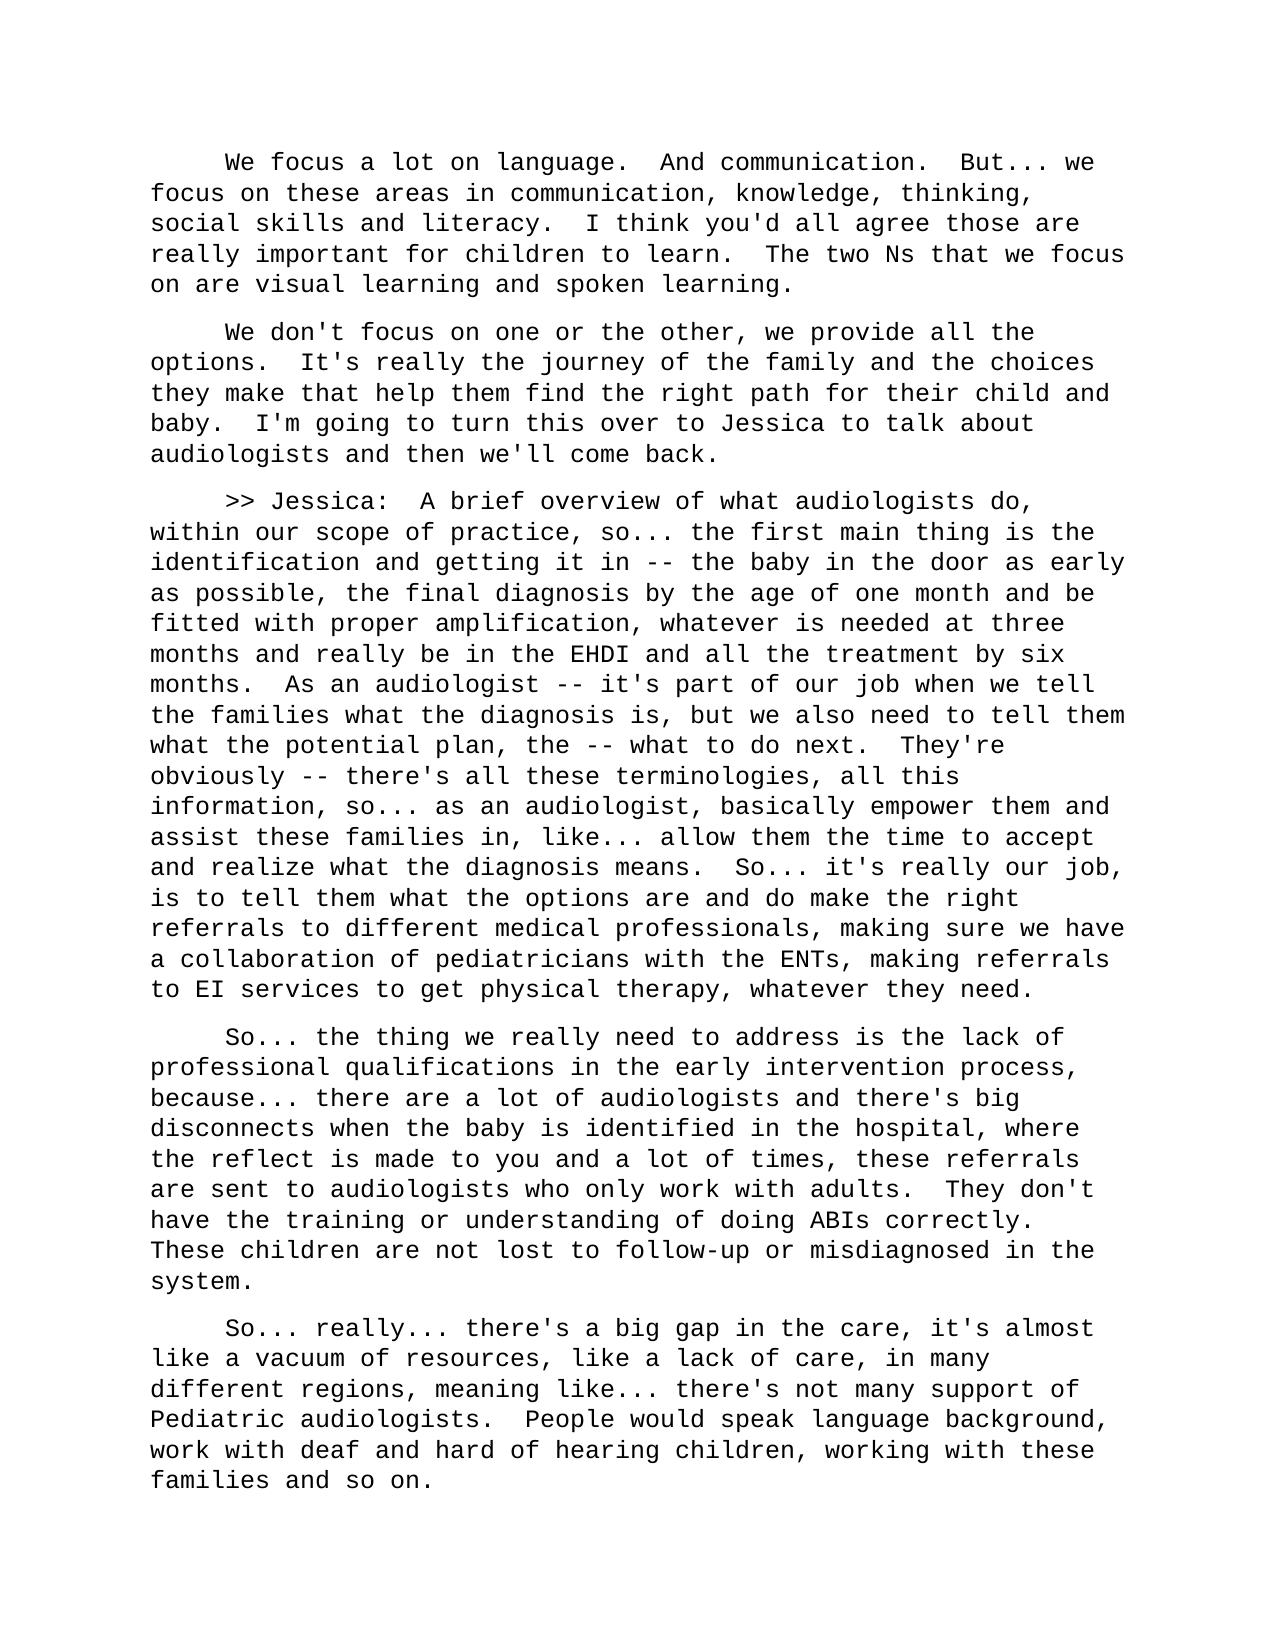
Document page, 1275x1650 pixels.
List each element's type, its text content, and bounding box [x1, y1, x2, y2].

text We don't focus on one or the other, we provide all the options. It's really the journey of the family and the choices they make that help them find the right path for their child and baby. I'm going to turn this over to Jessica to talk about audiologists and then we'll come back. [150, 319, 1125, 470]
text >> Jessica: A brief overview of what audiologists do, within our scope of practice, so... the first main thing is the identification and getting it in -- the baby in the door as early as possible, the final diagnosis by the age of one month and be fitted with proper amplification, whatever is needed at three months and really be in the EHDI and all the treatment by six months. As an audiologist -- it's part of our job when we tell the families what the diagnosis is, but we also need to tell them what the potential plan, the -- what to do next. They're obviously -- there's all these terminologies, all this information, so... as an audiologist, basically empower them and assist these families in, like... allow them the time to accept and realize what the diagnosis means. So... it's really our job, is to tell them what the options are and do make the right referrals to different medical professionals, making sure we have a collaboration of pediatricians with the ENTs, making referrals to EI services to get physical therapy, whatever they need. [150, 488, 1125, 1005]
text We focus a lot on language. And communication. But... we focus on these areas in communication, knowledge, thinking, social skills and literacy. I think you'd all agree those are really important for children to learn. The two Ns that we focus on are visual learning and spoken learning. [150, 150, 1125, 300]
text So... really... there's a big gap in the care, it's almost like a vacuum of resources, like a lack of care, in many different regions, meaning like... there's not many support of Pediatric audiologists. People would speak language background, work with deaf and hard of hearing children, working with these families and so on. [150, 1315, 1125, 1496]
text So... the thing we really need to address is the lack of professional qualifications in the early intervention process, because... there are a lot of audiologists and there's big disconnects when the baby is identified in the hospital, where the reflect is made to you and a lot of times, these referrals are sent to audiologists who only work with adults. They don't have the training or understanding of doing ABIs correctly. These children are not lost to follow-up or misdiagnosed in the system. [150, 1024, 1125, 1297]
